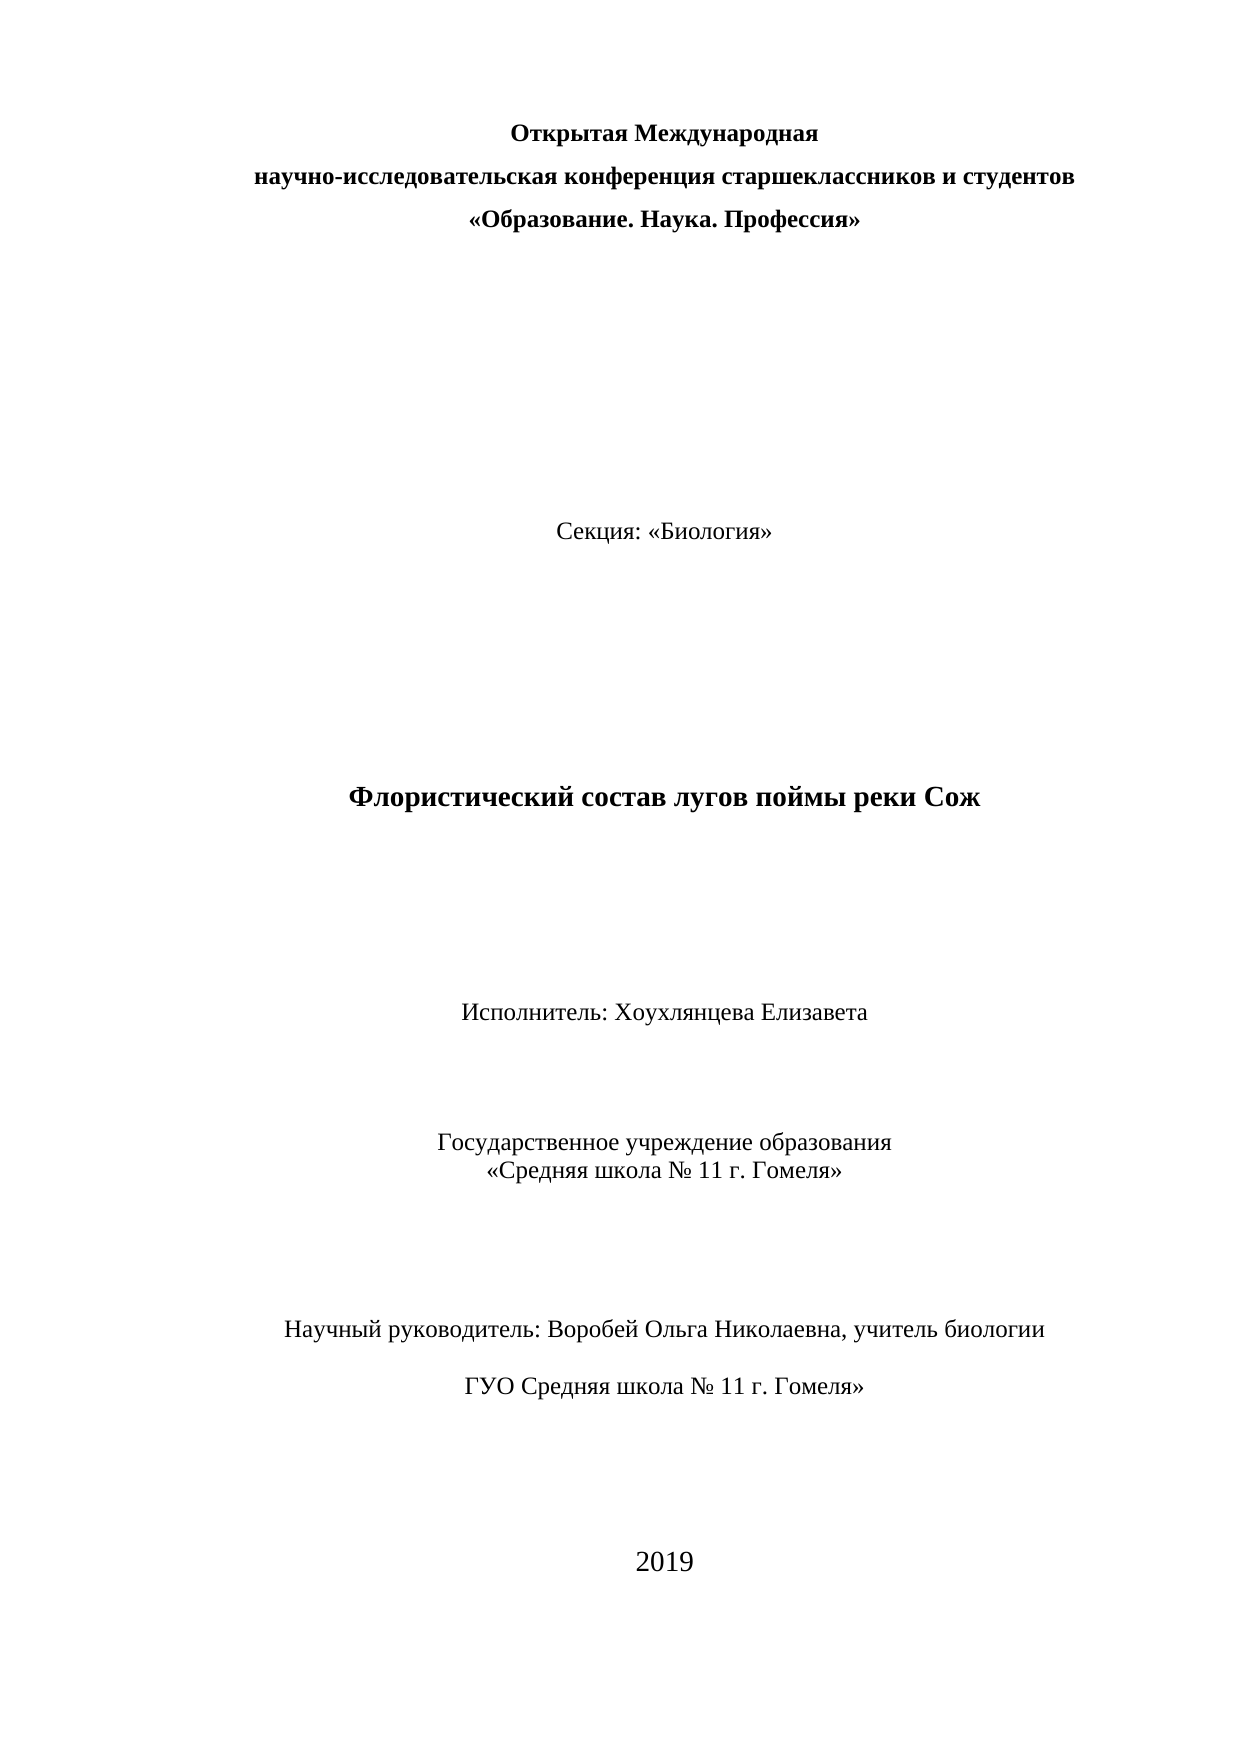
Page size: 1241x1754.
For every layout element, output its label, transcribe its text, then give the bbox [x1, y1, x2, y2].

text Открытая Международная [177, 118, 1152, 147]
text Государственное учреждение образования [177, 1127, 1152, 1156]
text Научный руководитель: Воробей Ольга Николаевна, учитель биологии [177, 1314, 1152, 1342]
text научно-исследовательская конференция старшеклассников и студентов [177, 161, 1152, 190]
text «Средняя школа № 11 г. Гомеля» [177, 1156, 1152, 1184]
text «Образование. Наука. Профессия» [177, 204, 1152, 233]
text 2019 [177, 1544, 1152, 1577]
text Секция: «Биология» [177, 516, 1152, 544]
text Флористический состав лугов поймы реки Сож [177, 779, 1152, 813]
text ГУО Средняя школа № 11 г. Гомеля» [177, 1371, 1152, 1400]
text Исполнитель: Хоухлянцева Елизавета [177, 997, 1152, 1026]
